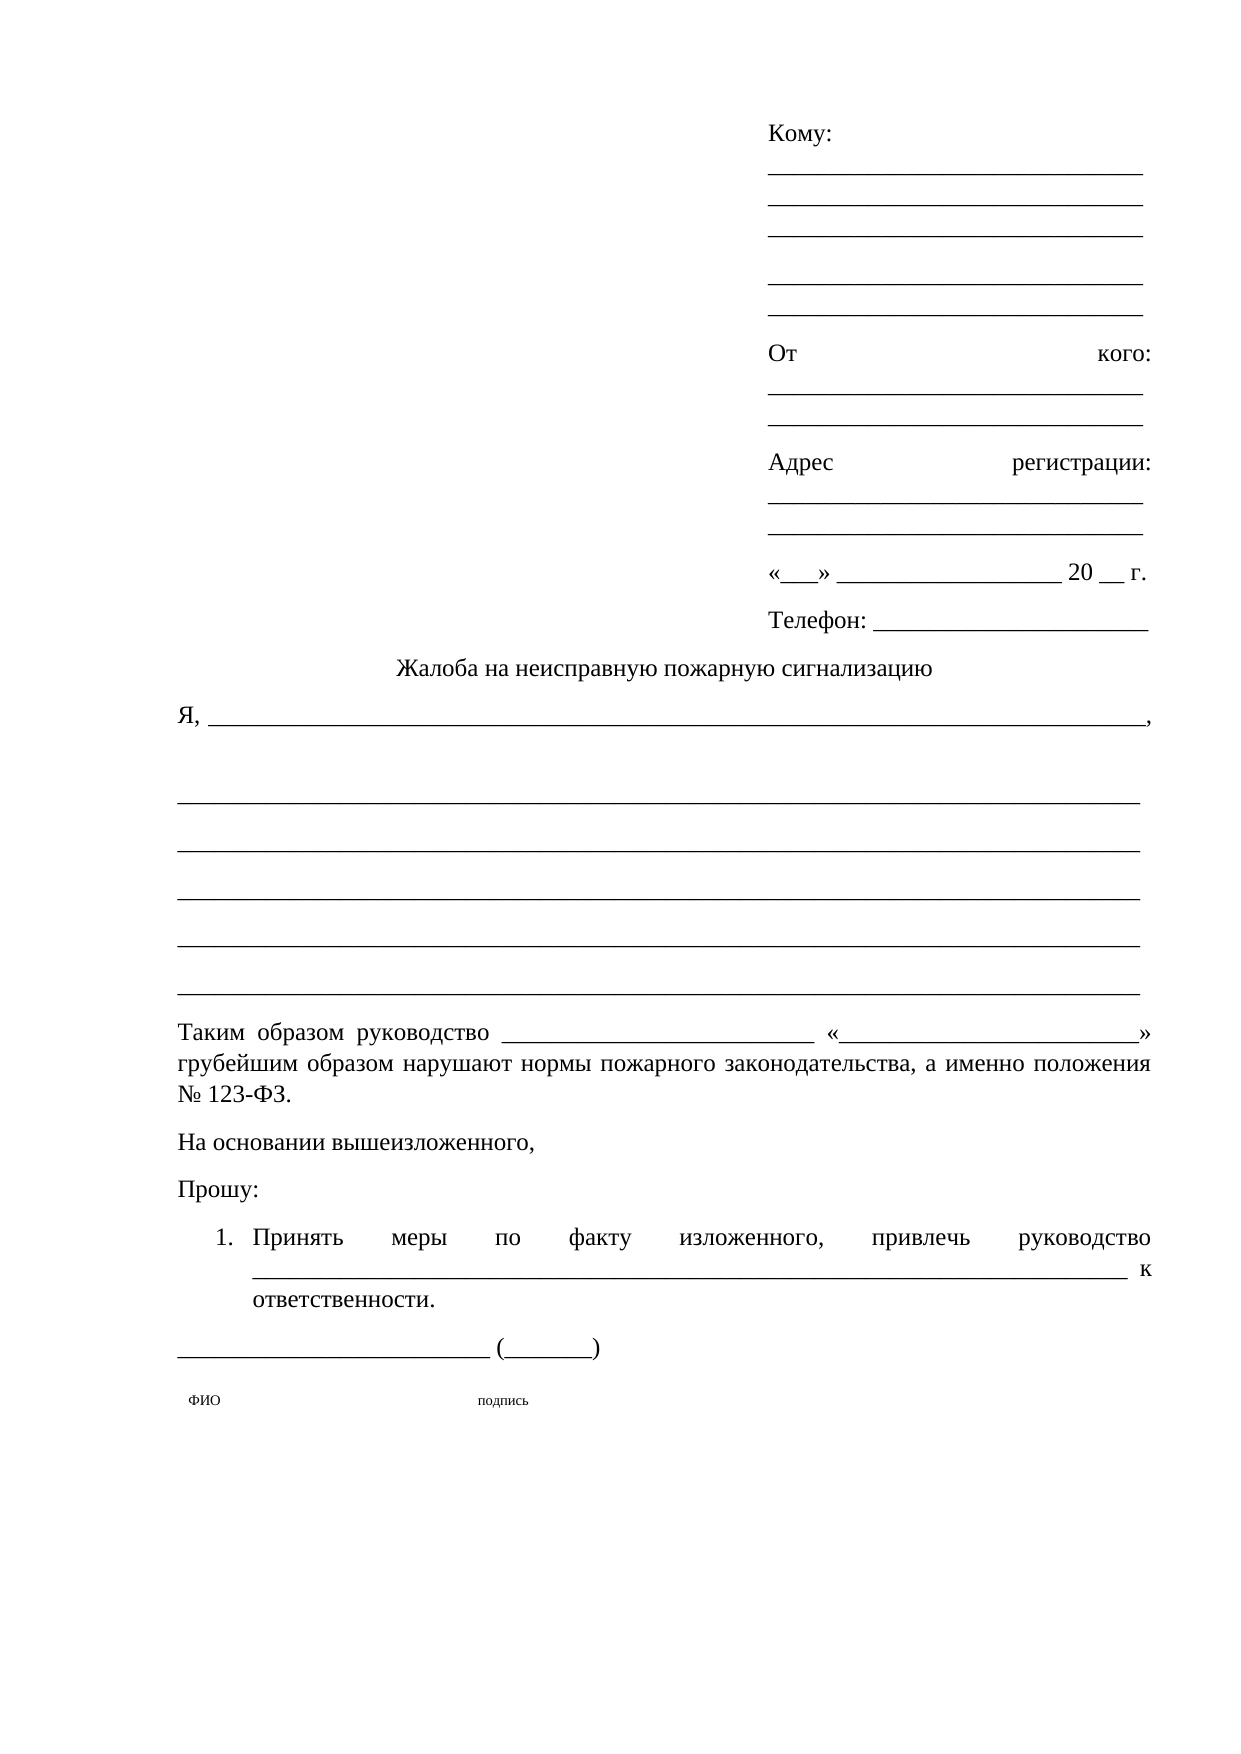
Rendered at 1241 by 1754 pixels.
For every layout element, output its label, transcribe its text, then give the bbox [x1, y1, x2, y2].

text Прошу: [177, 1174, 1152, 1203]
text _____________________________________________________________________________ [177, 874, 1152, 902]
text _________________________ (_______) [177, 1332, 1152, 1361]
text Таким образом руководство _________________________ «________________________» грубейшим образом нарушают нормы пожарного законодательства, а именно положения № 123-ФЗ. [177, 1017, 1152, 1108]
text Адрес регистрации: ____________________________________________________________ [768, 447, 1152, 538]
text На основании вышеизложенного, [177, 1127, 1152, 1155]
text Я, ___________________________________________________________________________, [177, 700, 1152, 759]
list Принять меры по факту изложенного, привлечь руководство ______________________________________________________________________ к ответственности. [215, 1222, 1152, 1313]
text ____________________________________________________________ [768, 259, 1152, 319]
text Кому: __________________________________________________________________________________________ [768, 118, 1152, 240]
text _____________________________________________________________________________ [177, 921, 1152, 950]
text «___» __________________ 20 __ г. [768, 557, 1152, 586]
text Жалоба на неисправную пожарную сигнализацию [177, 653, 1152, 681]
text _____________________________________________________________________________ [177, 778, 1152, 807]
text От кого: ____________________________________________________________ [768, 338, 1152, 428]
text _____________________________________________________________________________ [177, 826, 1152, 855]
text _____________________________________________________________________________ [177, 969, 1152, 998]
text ФИО подпись [177, 1379, 1152, 1408]
text Телефон: ______________________ [768, 605, 1152, 634]
